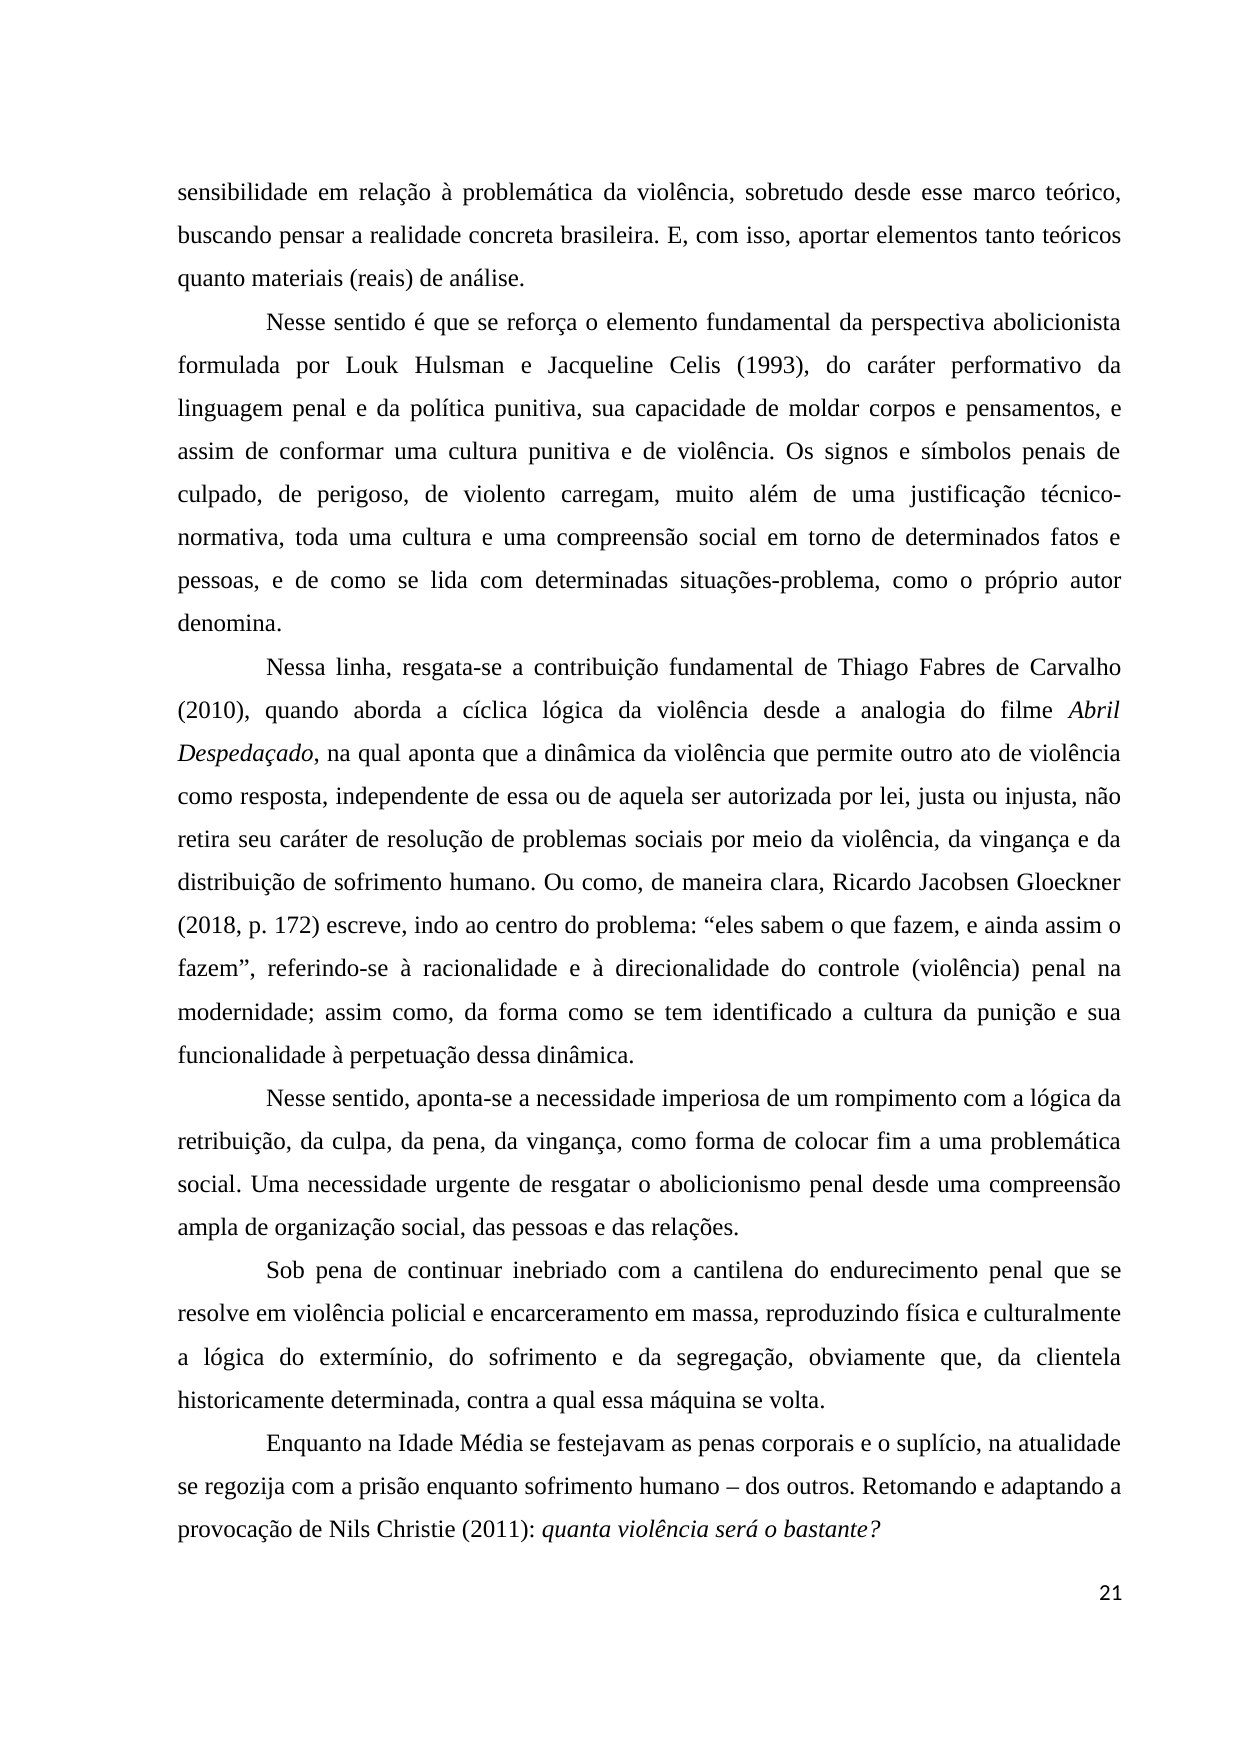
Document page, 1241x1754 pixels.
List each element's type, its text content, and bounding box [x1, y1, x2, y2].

text Nesse sentido é que se reforça o elemento fundamental da perspectiva abolicionista formulada por Louk Hulsman e Jacqueline Celis (1993), do caráter performativo da linguagem penal e da política punitiva, sua capacidade de moldar corpos e pensamentos, e assim de conformar uma cultura punitiva e de violência. Os signos e símbolos penais de culpado, de perigoso, de violento carregam, muito além de uma justificação técnico-normativa, toda uma cultura e uma compreensão social em torno de determinados fatos e pessoas, e de como se lida com determinadas situações-problema, como o próprio autor denomina. [177, 307, 1122, 637]
text Enquanto na Idade Média se festejavam as penas corporais e o suplício, na atualidade se regozija com a prisão enquanto sofrimento humano – dos outros. Retomando e adaptando a provocação de Nils Christie (2011): quanta violência será o bastante? [177, 1428, 1122, 1543]
text Nessa linha, resgata-se a contribuição fundamental de Thiago Fabres de Carvalho (2010), quando aborda a cíclica lógica da violência desde a analogia do filme Abril Despedaçado, na qual aponta que a dinâmica da violência que permite outro ato de violência como resposta, independente de essa ou de aquela ser autorizada por lei, justa ou injusta, não retira seu caráter de resolução de problemas sociais por meio da violência, da vingança e da distribuição de sofrimento humano. Ou como, de maneira clara, Ricardo Jacobsen Gloeckner (2018, p. 172) escreve, indo ao centro do problema: “eles sabem o que fazem, e ainda assim o fazem”, referindo-se à racionalidade e à direcionalidade do controle (violência) penal na modernidade; assim como, da forma como se tem identificado a cultura da punição e sua funcionalidade à perpetuação dessa dinâmica. [177, 652, 1122, 1068]
text Nesse sentido, aponta-se a necessidade imperiosa de um rompimento com a lógica da retribuição, da culpa, da pena, da vingança, como forma de colocar fim a uma problemática social. Uma necessidade urgente de resgatar o abolicionismo penal desde uma compreensão ampla de organização social, das pessoas e das relações. [177, 1083, 1122, 1241]
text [177, 177, 1122, 292]
text Sob pena de continuar inebriado com a cantilena do endurecimento penal que se resolve em violência policial e encarceramento em massa, reproduzindo física e culturalmente a lógica do extermínio, do sofrimento e da segregação, obviamente que, da clientela historicamente determinada, contra a qual essa máquina se volta. [177, 1255, 1122, 1413]
